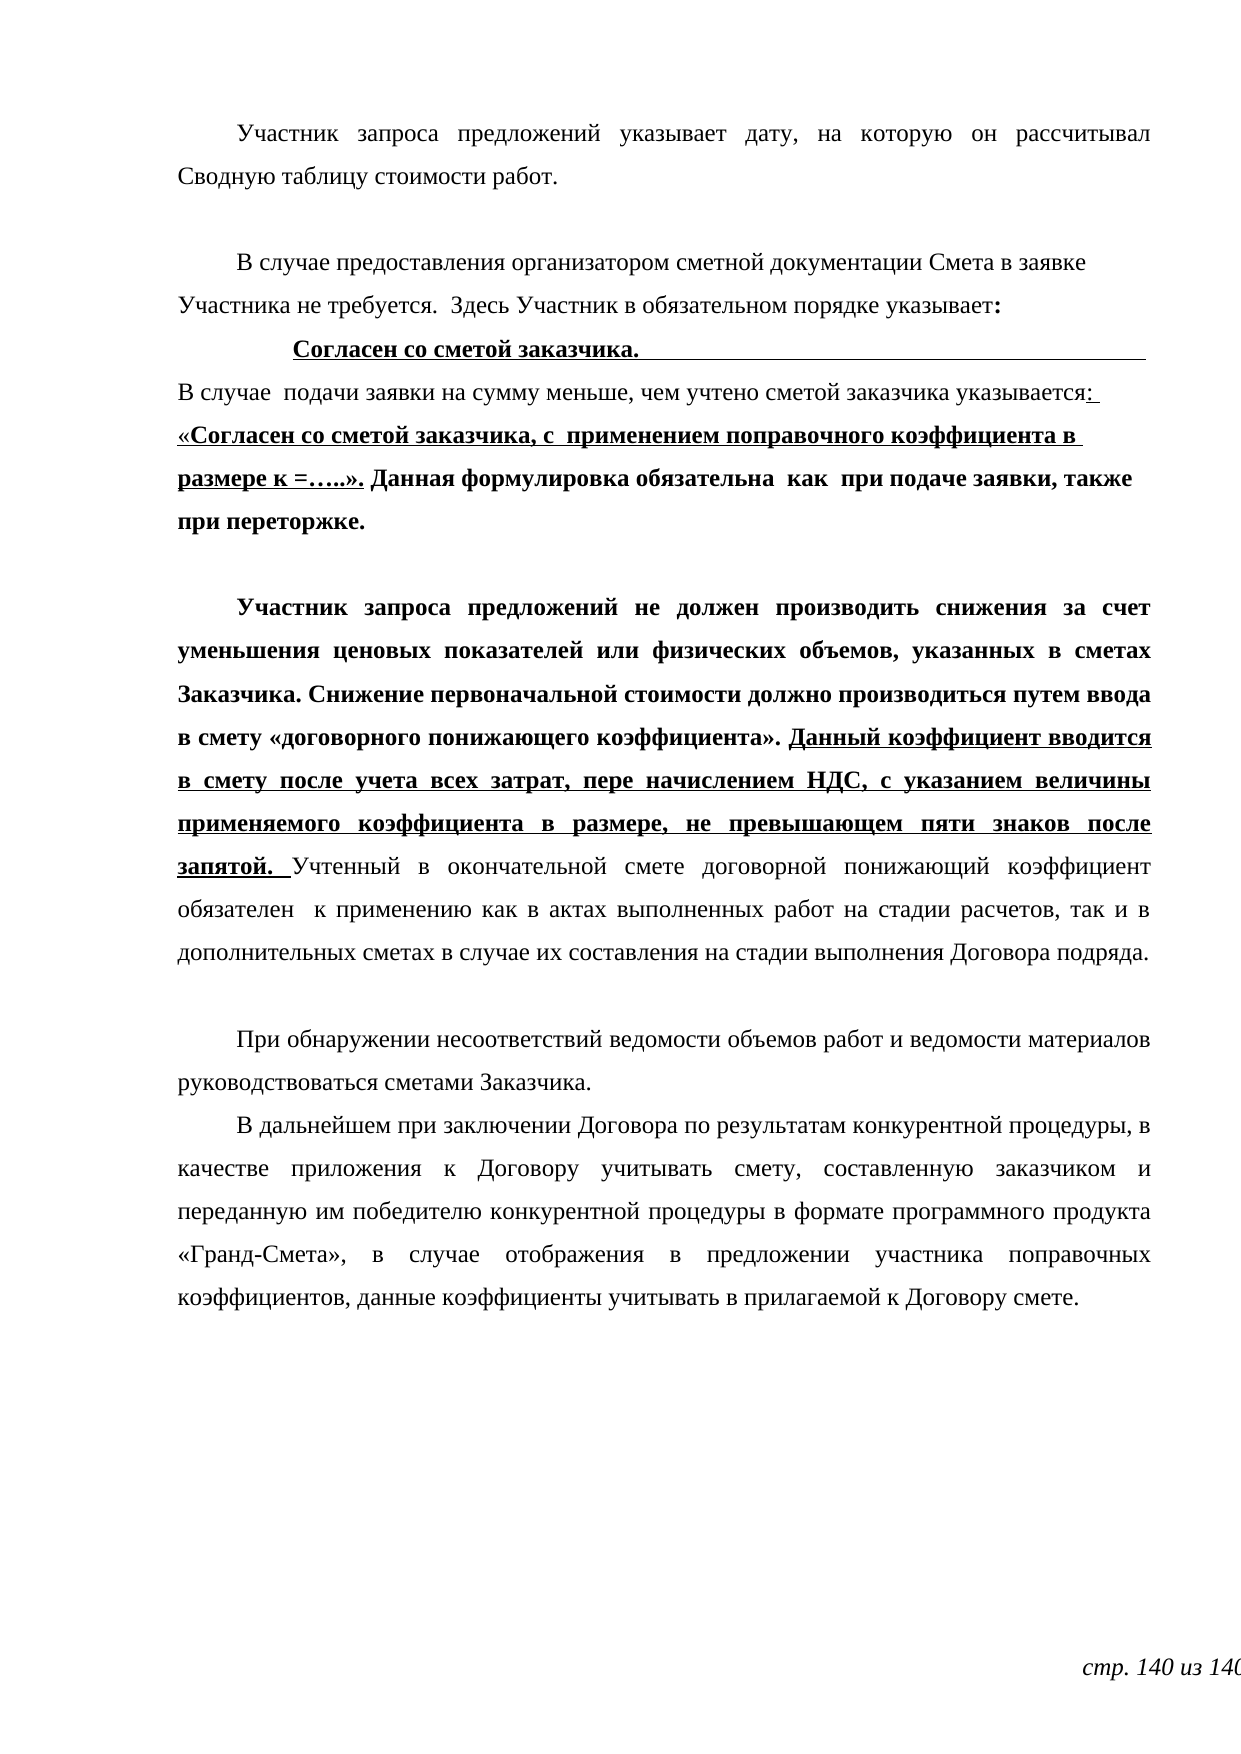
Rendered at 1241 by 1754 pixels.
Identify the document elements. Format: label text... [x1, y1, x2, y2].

text Согласен со сметой заказчика. В случае подачи заявки на сумму меньше, чем учтено сметой заказчика указывается: «Согласен со сметой заказчика, с применением поправочного коэффициента в размере к =…..». Данная формулировка обязательна как при подаче заявки, также при переторжке. [177, 334, 1152, 535]
text В дальнейшем при заключении Договора по результатам конкурентной процедуры, в качестве приложения к Договору учитывать смету, составленную заказчиком и переданную им победителю конкурентной процедуры в формате программного продукта «Гранд-Смета», в случае отображения в предложении участника поправочных коэффициентов, данные коэффициенты учитывать в прилагаемой к Договору смете. [177, 1110, 1152, 1311]
text Участник запроса предложений не должен производить снижения за счет уменьшения ценовых показателей или физических объемов, указанных в сметах Заказчика. Снижение первоначальной стоимости должно производиться путем ввода в смету «договорного понижающего коэффициента». Данный коэффициент вводится в смету после учета всех затрат, пере начислением НДС, с указанием величины применяемого коэффициента в размере, не превышающем пяти знаков после запятой. Учтенный в окончательной смете договорной понижающий коэффициент обязателен к применению как в актах выполненных работ на стадии расчетов, так и в дополнительных сметах в случае их составления на стадии выполнения Договора подряда. [177, 834, 1152, 966]
text В случае предоставления организатором сметной документации Смета в заявке Участника не требуется. Здесь Участник в обязательном порядке указывает: [177, 247, 1152, 319]
text Участник запроса предложений указывает дату, на которую он рассчитывал Сводную таблицу стоимости работ. [177, 118, 1152, 190]
text Участник запроса предложений не должен производить снижения за счет уменьшения ценовых показателей или физических объемов, указанных в сметах Заказчика. Снижение первоначальной стоимости должно производиться путем ввода в смету «договорного понижающего коэффициента». Данный коэффициент вводится в смету после учета всех затрат, пере начислением НДС, с указанием величины применяемого коэффициента в размере, не превышающем пяти знаков после запятой. Учтенный в окончательной смете договорной понижающий коэффициент обязателен к применению как в актах выполненных работ на стадии расчетов, так и в дополнительных сметах в случае их составления на стадии выполнения Договора подряда. [177, 592, 1152, 833]
text При обнаружении несоответствий ведомости объемов работ и ведомости материалов руководствоваться сметами Заказчика. [177, 1024, 1152, 1096]
